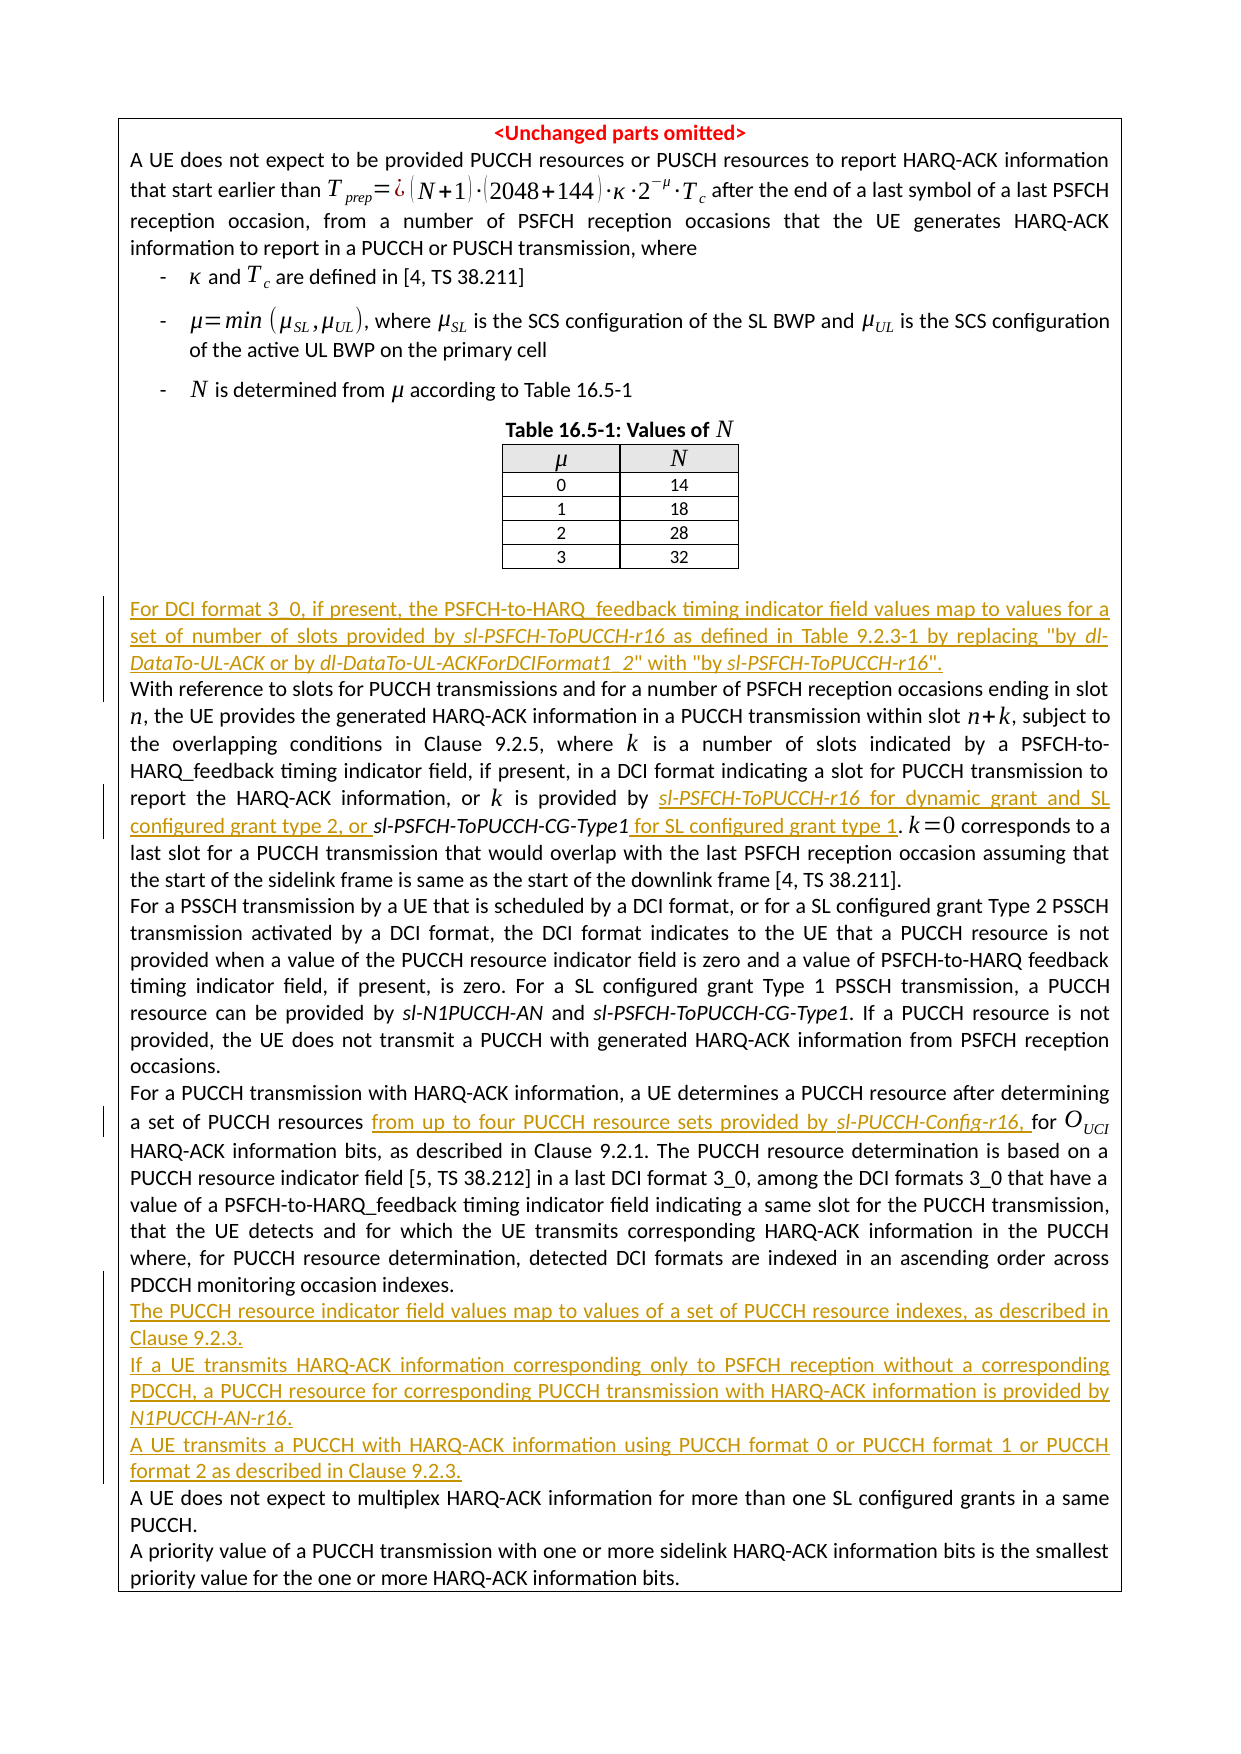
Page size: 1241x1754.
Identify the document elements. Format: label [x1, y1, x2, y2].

table_header [119, 119, 1121, 1591]
